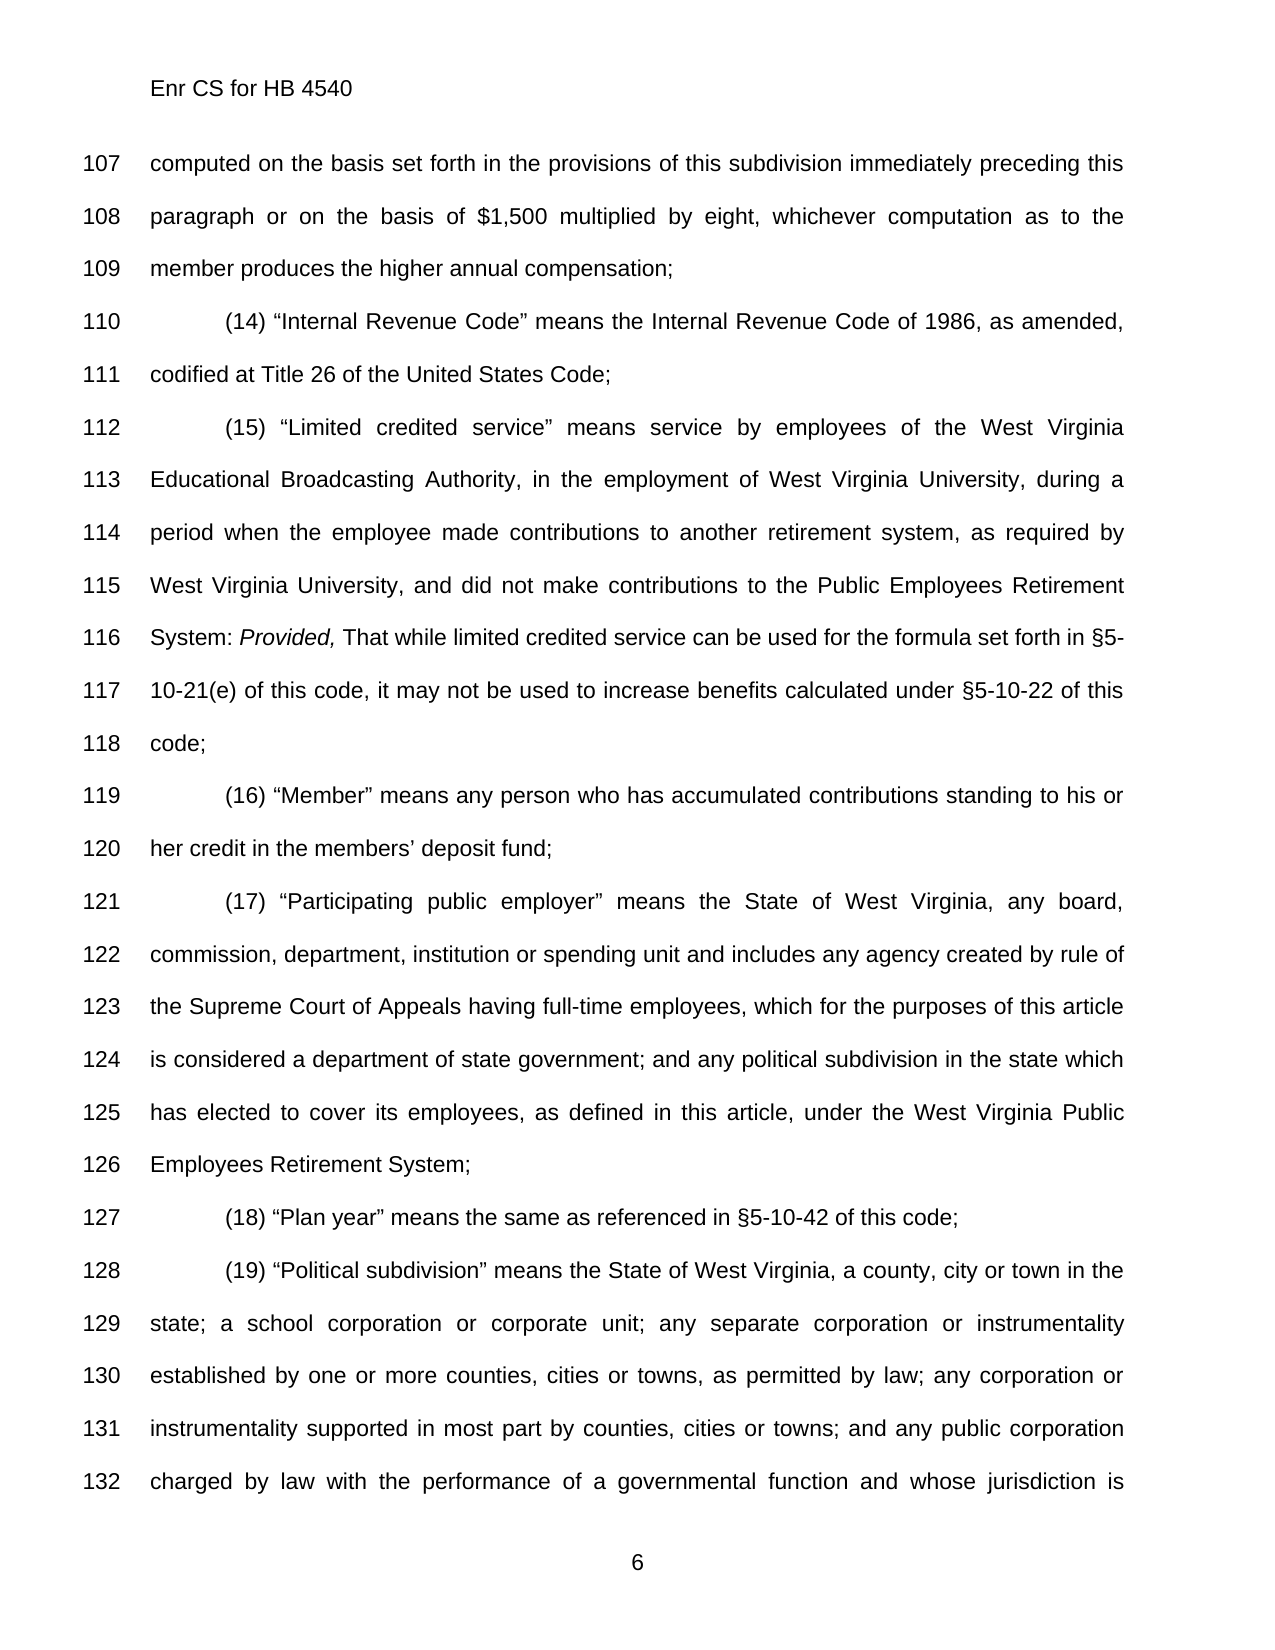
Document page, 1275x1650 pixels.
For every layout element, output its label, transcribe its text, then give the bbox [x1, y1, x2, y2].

text (18) “Plan year” means the same as referenced in §5-10-42 of this code; [150, 1204, 1125, 1231]
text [150, 150, 1125, 282]
text (14) “Internal Revenue Code” means the Internal Revenue Code of 1986, as amended, codified at Title 26 of the United States Code; [150, 308, 1125, 387]
text (17) “Participating public employer” means the State of West Virginia, any board, commission, department, institution or spending unit and includes any agency created by rule of the Supreme Court of Appeals having full-time employees, which for the purposes of this article is considered a department of state government; and any political subdivision in the state which has elected to cover its employees, as defined in this article, under the West Virginia Public Employees Retirement System; [150, 888, 1125, 1178]
text (15) “Limited credited service” means service by employees of the West Virginia Educational Broadcasting Authority, in the employment of West Virginia University, during a period when the employee made contributions to another retirement system, as required by West Virginia University, and did not make contributions to the Public Employees Retirement System: Provided, That while limited credited service can be used for the formula set forth in §5-10-21(e) of this code, it may not be used to increase benefits calculated under §5-10-22 of this code; [150, 413, 1125, 756]
text (16) “Member” means any person who has accumulated contributions standing to his or her credit in the members’ deposit fund; [150, 782, 1125, 862]
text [150, 1257, 1125, 1494]
